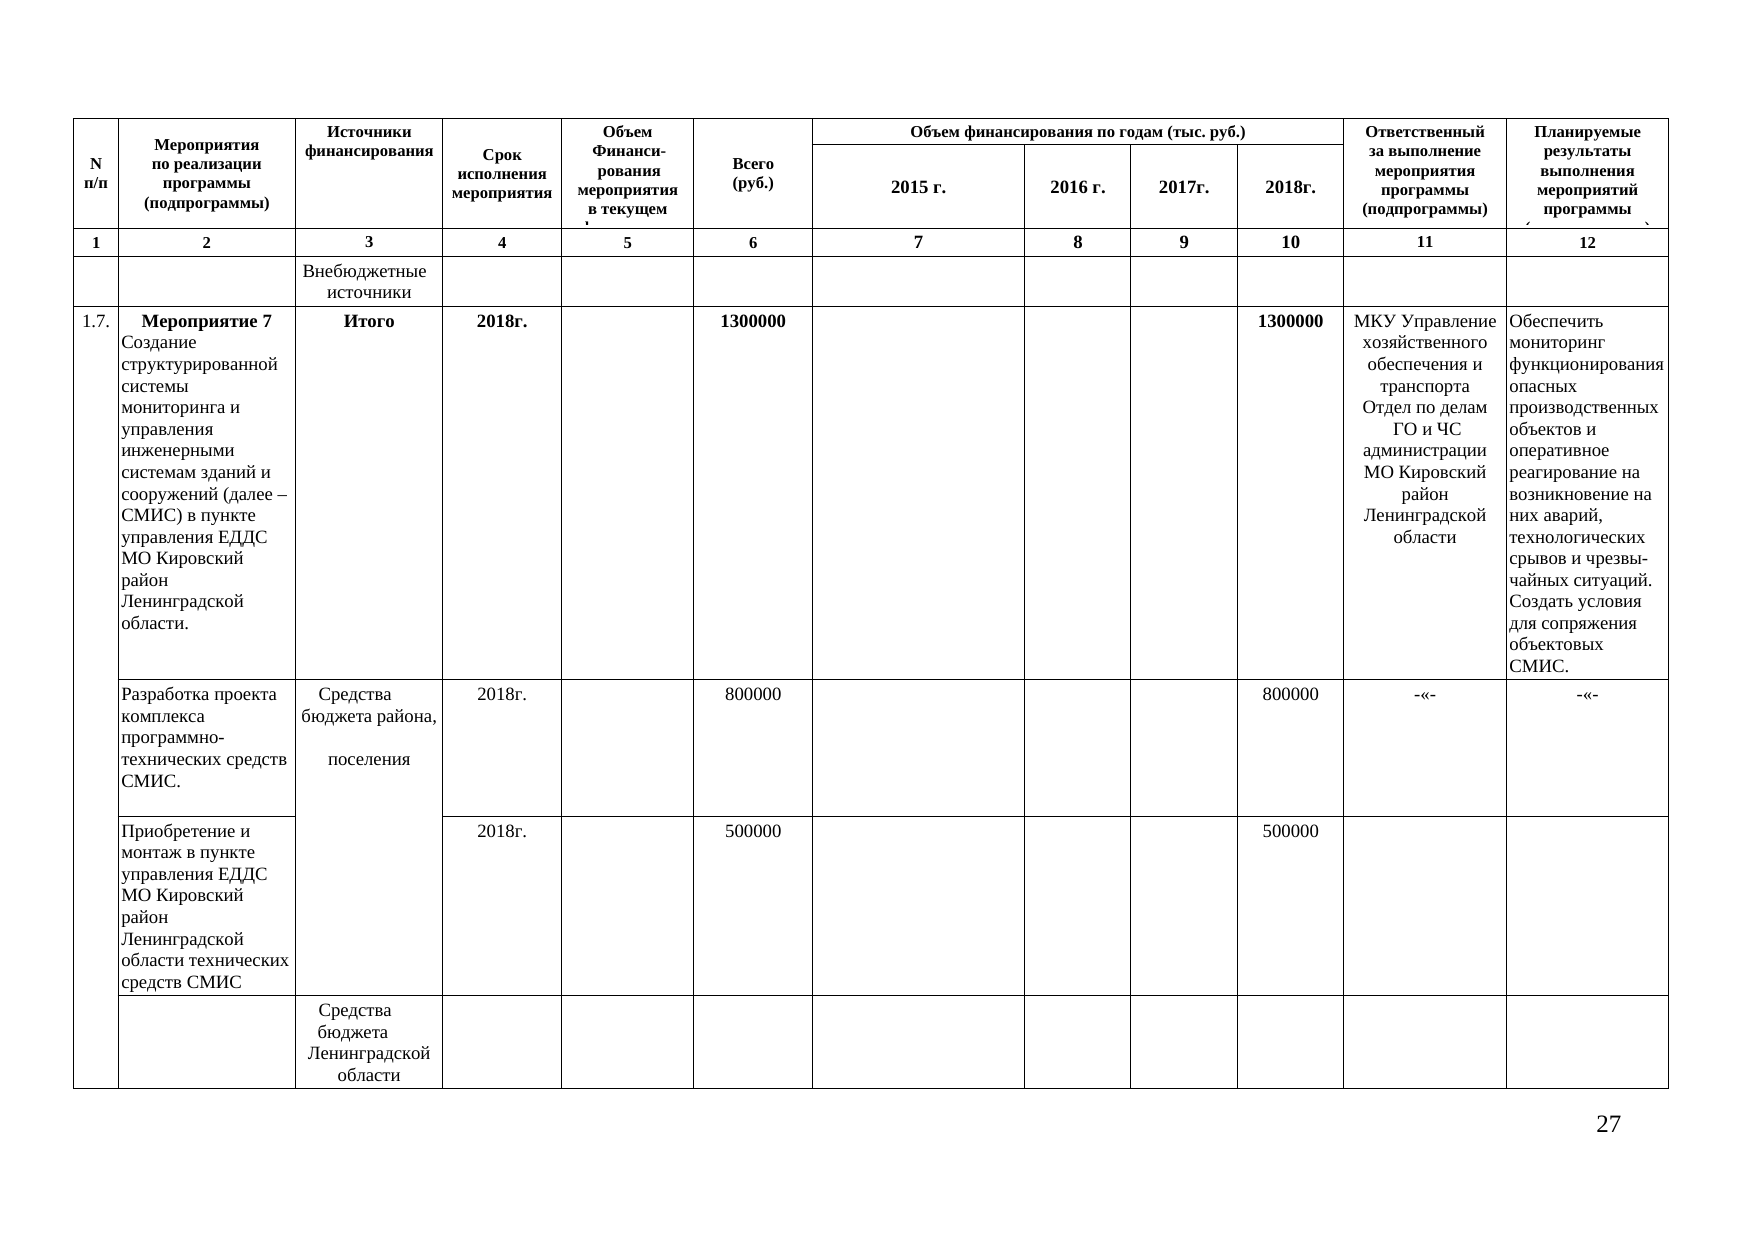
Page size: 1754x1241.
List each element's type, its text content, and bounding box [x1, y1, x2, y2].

table_cell [1131, 817, 1237, 995]
table_cell 8 [1025, 229, 1130, 256]
table_cell 9 [1131, 229, 1237, 256]
table_cell [694, 996, 812, 1088]
table_cell 1.7. [74, 307, 118, 1088]
table_cell 5 [562, 229, 693, 256]
table_cell [1025, 307, 1130, 679]
table_cell [119, 996, 295, 1088]
table_cell 1300000 [1238, 307, 1343, 679]
table_header Объем финансирования по годам (тыс. руб.) [813, 119, 1343, 144]
table_cell 11 [1344, 229, 1506, 256]
table_cell -«- [1344, 680, 1506, 816]
table_cell 2016 г. [1025, 145, 1130, 227]
table_cell 2015 г. [813, 145, 1024, 227]
table_cell Приобретение и монтаж в пункте управления ЕДДС МО Кировский район Ленинградской области технических средств СМИС [119, 817, 295, 995]
table_cell [562, 257, 693, 306]
table_cell 1 [74, 229, 118, 256]
table_cell 4 [443, 229, 561, 256]
table_cell Внебюджетные источники [296, 257, 442, 306]
table_cell [813, 257, 1024, 306]
table_cell [1507, 996, 1668, 1088]
table_header Всего (руб.) [694, 119, 812, 227]
table_cell [1131, 257, 1237, 306]
table_cell [813, 680, 1024, 816]
table_header Объем Финанси-рования мероприятия в текущем финансовом году (руб.) [562, 119, 693, 227]
table_cell 3 [296, 229, 442, 256]
table_header N п/п [74, 119, 118, 227]
table_cell 6 [694, 229, 812, 256]
table_header Срок исполнения мероприятия [443, 119, 561, 227]
table_cell 2018г. [1238, 145, 1343, 227]
table_cell 800000 [1238, 680, 1343, 816]
table_cell 12 [1507, 229, 1668, 256]
table_cell 800000 [694, 680, 812, 816]
table_cell 10 [1238, 229, 1343, 256]
table_cell [562, 817, 693, 995]
table_cell МКУ Управление хозяйственного обеспечения и транспорта Отдел по делам ГО и ЧС администрации МО Кировский район Ленинградской области [1344, 307, 1506, 679]
table_cell Средства бюджета района, поселения [296, 680, 442, 995]
table_cell [813, 996, 1024, 1088]
table_header Ответственный за выполнение мероприятия программы (подпрограммы) [1344, 119, 1506, 227]
table_cell [1344, 257, 1506, 306]
table_cell [1238, 996, 1343, 1088]
table_cell Средства бюджета Ленинградской области [296, 996, 442, 1088]
table_cell [562, 307, 693, 679]
table_cell [1238, 257, 1343, 306]
table_header Планируемые результаты выполнения мероприятий программы (подпрограммы) [1507, 119, 1668, 227]
table_cell [1131, 307, 1237, 679]
table_cell [1025, 996, 1130, 1088]
table_cell Обеспечить мониторинг функционирования опасных производственных объектов и оперативное реагирование на возникновение на них аварий, технологических срывов и чрезвы-чайных ситуаций. Создать условия для сопряжения объектовых СМИС. [1507, 307, 1668, 679]
table_cell [443, 257, 561, 306]
table_cell [1344, 817, 1506, 995]
table_cell 2017г. [1131, 145, 1237, 227]
table_cell 7 [813, 229, 1024, 256]
table_cell 2 [119, 229, 295, 256]
table_header Мероприятия по реализации программы (подпрограммы) [119, 119, 295, 227]
table_cell [1131, 996, 1237, 1088]
table_cell 2018г. [443, 680, 561, 816]
table_cell 500000 [694, 817, 812, 995]
table_cell [1025, 817, 1130, 995]
table_cell [694, 257, 812, 306]
table_header Источники финансирования [296, 119, 442, 227]
table_cell [443, 996, 561, 1088]
table_cell Разработка проекта комплекса программно-технических средств СМИС. [119, 680, 295, 816]
table_cell -«- [1507, 680, 1668, 816]
table_cell [1507, 257, 1668, 306]
table_cell [1344, 996, 1506, 1088]
table_cell [1025, 257, 1130, 306]
table_cell [813, 817, 1024, 995]
table_cell 1300000 [694, 307, 812, 679]
table_cell 2018г. [443, 817, 561, 995]
table_cell Итого [296, 307, 442, 679]
table_cell [1507, 817, 1668, 995]
table_cell [813, 307, 1024, 679]
table_cell Мероприятие 7 Создание структурированной системы мониторинга и управления инженерными системам зданий и сооружений (далее – СМИС) в пункте управления ЕДДС МО Кировский район Ленинградской области. [119, 307, 295, 679]
table_cell [562, 996, 693, 1088]
table_cell [1025, 680, 1130, 816]
table_cell [562, 680, 693, 816]
table_cell [1131, 680, 1237, 816]
table_cell 500000 [1238, 817, 1343, 995]
table_cell 2018г. [443, 307, 561, 679]
